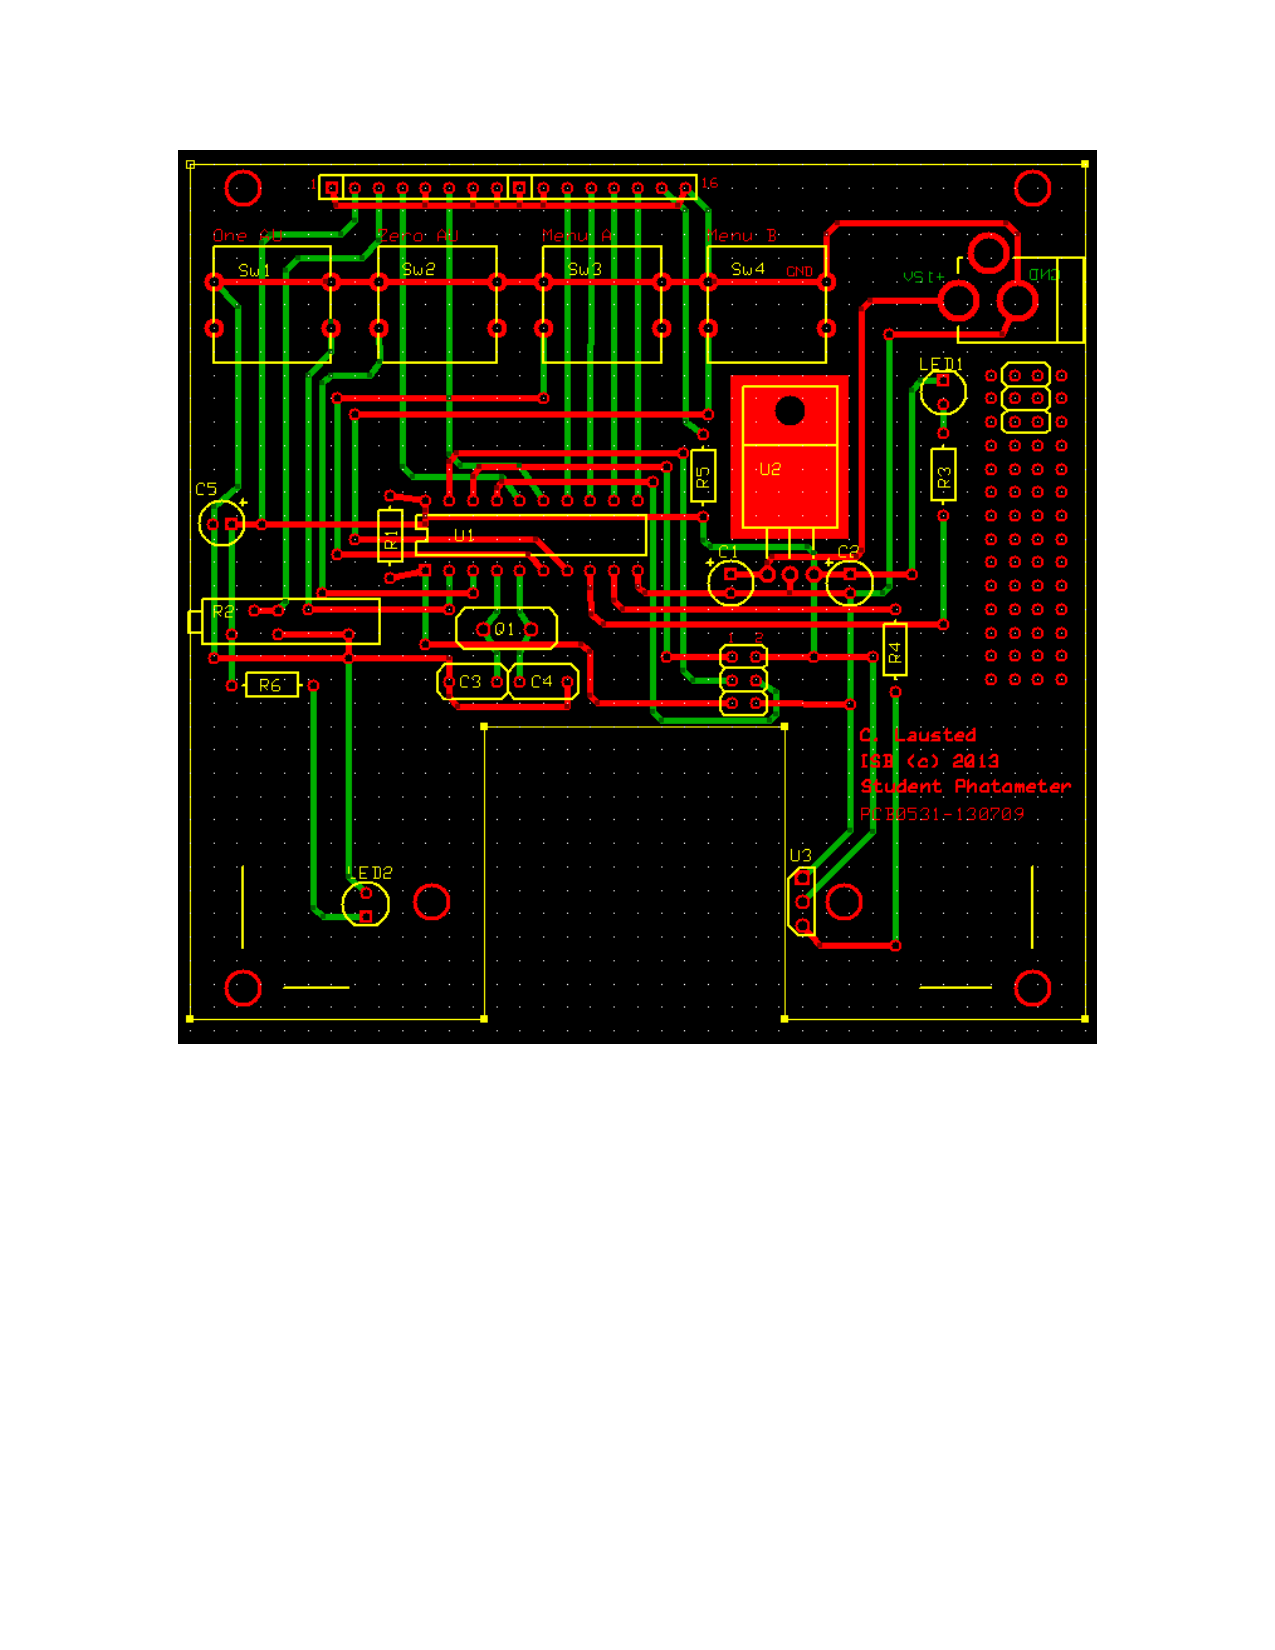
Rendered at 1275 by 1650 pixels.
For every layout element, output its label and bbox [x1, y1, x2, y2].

picture [178, 150, 1097, 1044]
